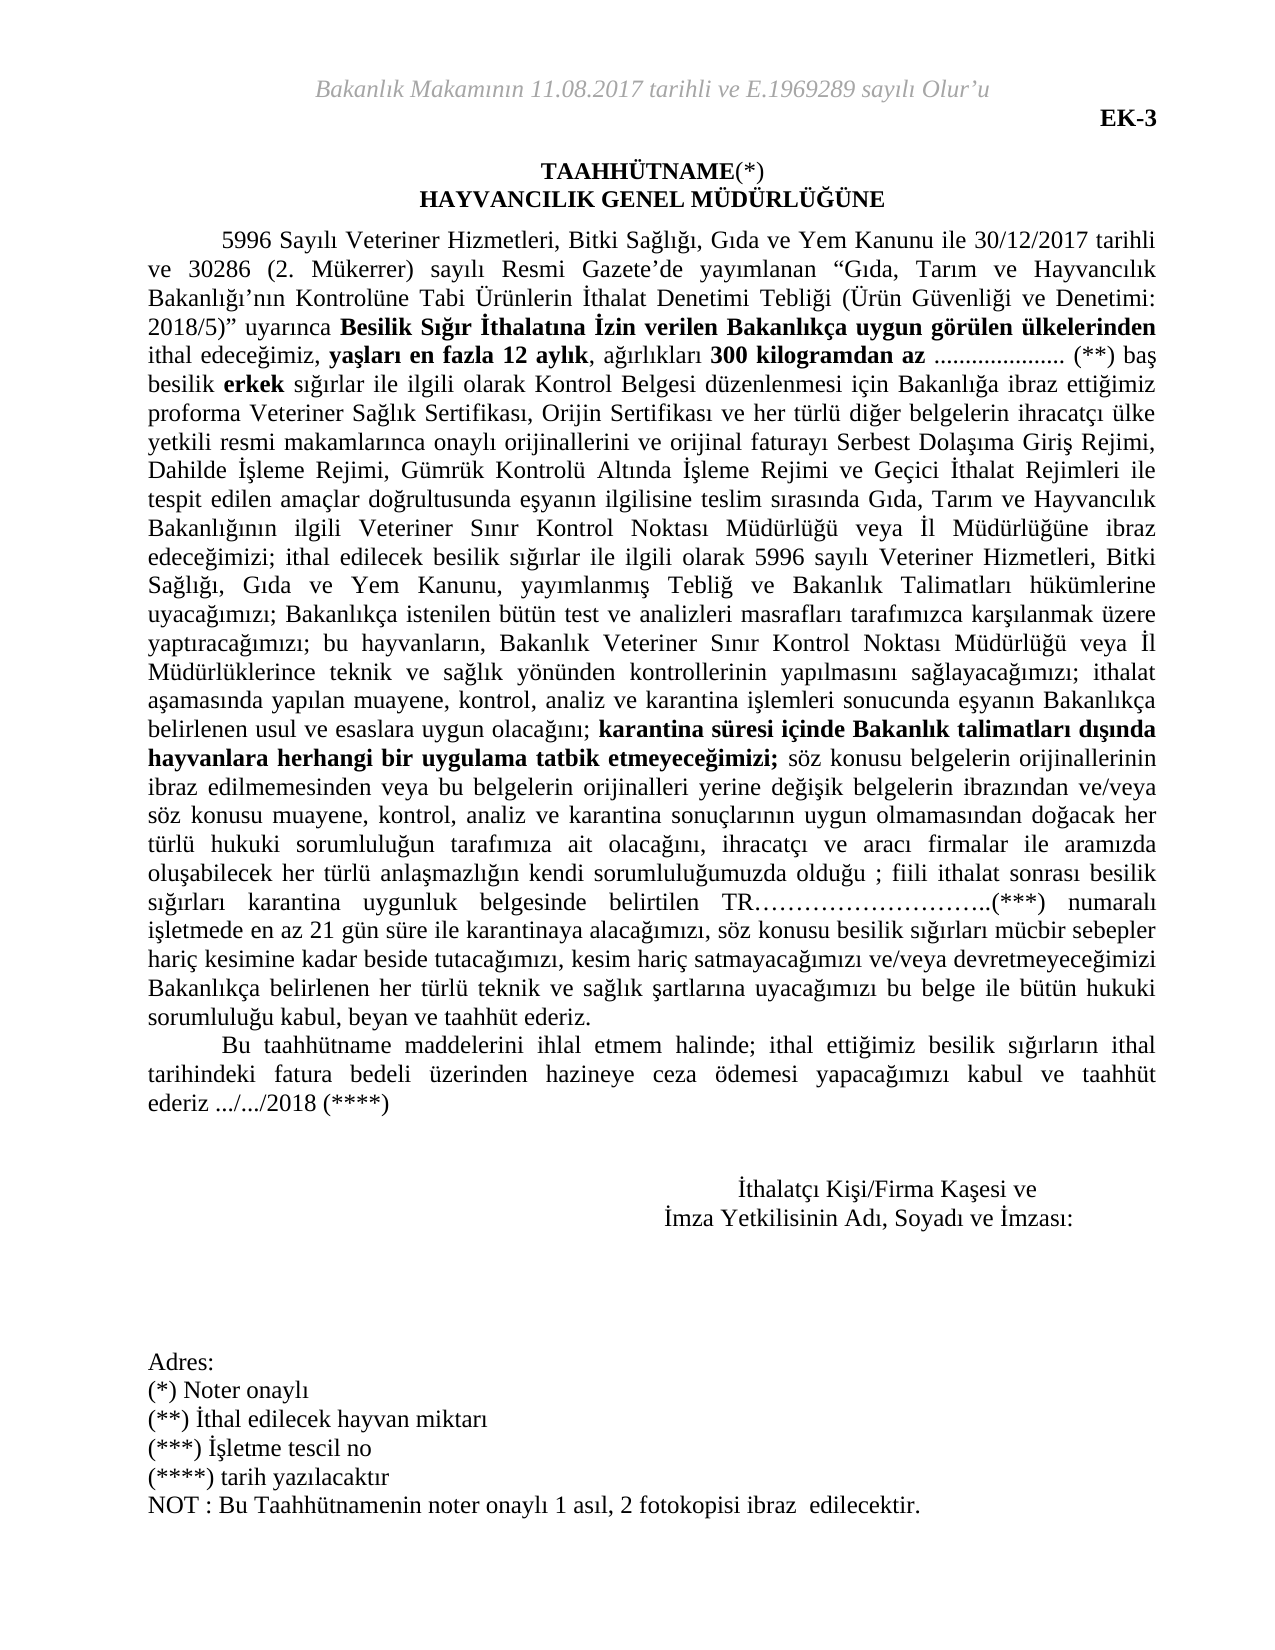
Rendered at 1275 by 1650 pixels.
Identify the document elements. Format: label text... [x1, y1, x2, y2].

text (****) tarih yazılacaktır [148, 1462, 1157, 1490]
text (*) Noter onaylı [148, 1375, 1157, 1404]
text HAYVANCILIK GENEL MÜDÜRLÜĞÜNE [148, 185, 1157, 213]
text NOT : Bu Taahhütnamenin noter onaylı 1 asıl, 2 fotokopisi ibraz edilecektir. [148, 1490, 1157, 1519]
text (***) İşletme tescil no [148, 1433, 1157, 1462]
text Bu taahhütname maddelerini ihlal etmem halinde; ithal ettiğimiz besilik sığırların ithal tarihindeki fatura bedeli üzerinden hazineye ceza ödemesi yapacağımızı kabul ve taahhüt ederiz .../.../2018 (****) [148, 1030, 1157, 1117]
text 5996 Sayılı Veteriner Hizmetleri, Bitki Sağlığı, Gıda ve Yem Kanunu ile 30/12/2017 tarihli ve 30286 (2. Mükerrer) sayılı Resmi Gazete’de yayımlanan “Gıda, Tarım ve Hayvancılık Bakanlığı’nın Kontrolüne Tabi Ürünlerin İthalat Denetimi Tebliği (Ürün Güvenliği ve Denetimi: 2018/5)” uyarınca Besilik Sığır İthalatına İzin verilen Bakanlıkça uygun görülen ülkelerinden ithal edeceğimiz, yaşları en fazla 12 aylık, ağırlıkları 300 kilogramdan az ..................... (**) baş besilik erkek sığırlar ile ilgili olarak Kontrol Belgesi düzenlenmesi için Bakanlığa ibraz ettiğimiz proforma Veteriner Sağlık Sertifikası, Orijin Sertifikası ve her türlü diğer belgelerin ihracatçı ülke yetkili resmi makamlarınca onaylı orijinallerini ve orijinal faturayı Serbest Dolaşıma Giriş Rejimi, Dahilde İşleme Rejimi, Gümrük Kontrolü Altında İşleme Rejimi ve Geçici İthalat Rejimleri ile tespit edilen amaçlar doğrultusunda eşyanın ilgilisine teslim sırasında Gıda, Tarım ve Hayvancılık Bakanlığının ilgili Veteriner Sınır Kontrol Noktası Müdürlüğü veya İl Müdürlüğüne ibraz edeceğimizi; ithal edilecek besilik sığırlar ile ilgili olarak 5996 sayılı Veteriner Hizmetleri, Bitki Sağlığı, Gıda ve Yem Kanunu, yayımlanmış Tebliğ ve Bakanlık Talimatları hükümlerine uyacağımızı; Bakanlıkça istenilen bütün test ve analizleri masrafları tarafımızca karşılanmak üzere yaptıracağımızı; bu hayvanların, Bakanlık Veteriner Sınır Kontrol Noktası Müdürlüğü veya İl Müdürlüklerince teknik ve sağlık yönünden kontrollerinin yapılmasını sağlayacağımızı; ithalat aşamasında yapılan muayene, kontrol, analiz ve karantina işlemleri sonucunda eşyanın Bakanlıkça belirlenen usul ve esaslara uygun olacağını; karantina süresi içinde Bakanlık talimatları dışında hayvanlara herhangi bir uygulama tatbik etmeyeceğimizi; söz konusu belgelerin orijinallerinin ibraz edilmemesinden veya bu belgelerin orijinalleri yerine değişik belgelerin ibrazından ve/veya söz konusu muayene, kontrol, analiz ve karantina sonuçlarının uygun olmamasından doğacak her türlü hukuki sorumluluğun tarafımıza ait olacağını, ihracatçı ve aracı firmalar ile aramızda oluşabilecek her türlü anlaşmazlığın kendi sorumluluğumuzda olduğu ; fiili ithalat sonrası besilik sığırları karantina uygunluk belgesinde belirtilen TR………………………..(***) numaralı işletmede en az 21 gün süre ile karantinaya alacağımızı, söz konusu besilik sığırları mücbir sebepler hariç kesimine kadar beside tutacağımızı, kesim hariç satmayacağımızı ve/veya devretmeyeceğimizi Bakanlıkça belirlenen her türlü teknik ve sağlık şartlarına uyacağımızı bu belge ile bütün hukuki sorumluluğu kabul, beyan ve taahhüt ederiz. [148, 225, 1157, 1030]
text Adres: [148, 1347, 1157, 1375]
text İmza Yetkilisinin Adı, Soyadı ve İmzası: [590, 1203, 1157, 1232]
text EK-3 [148, 103, 1157, 131]
text İthalatçı Kişi/Firma Kaşesi ve [664, 1174, 1157, 1203]
text TAAHHÜTNAME(*) [148, 156, 1157, 185]
text (**) İthal edilecek hayvan miktarı [148, 1404, 1157, 1433]
